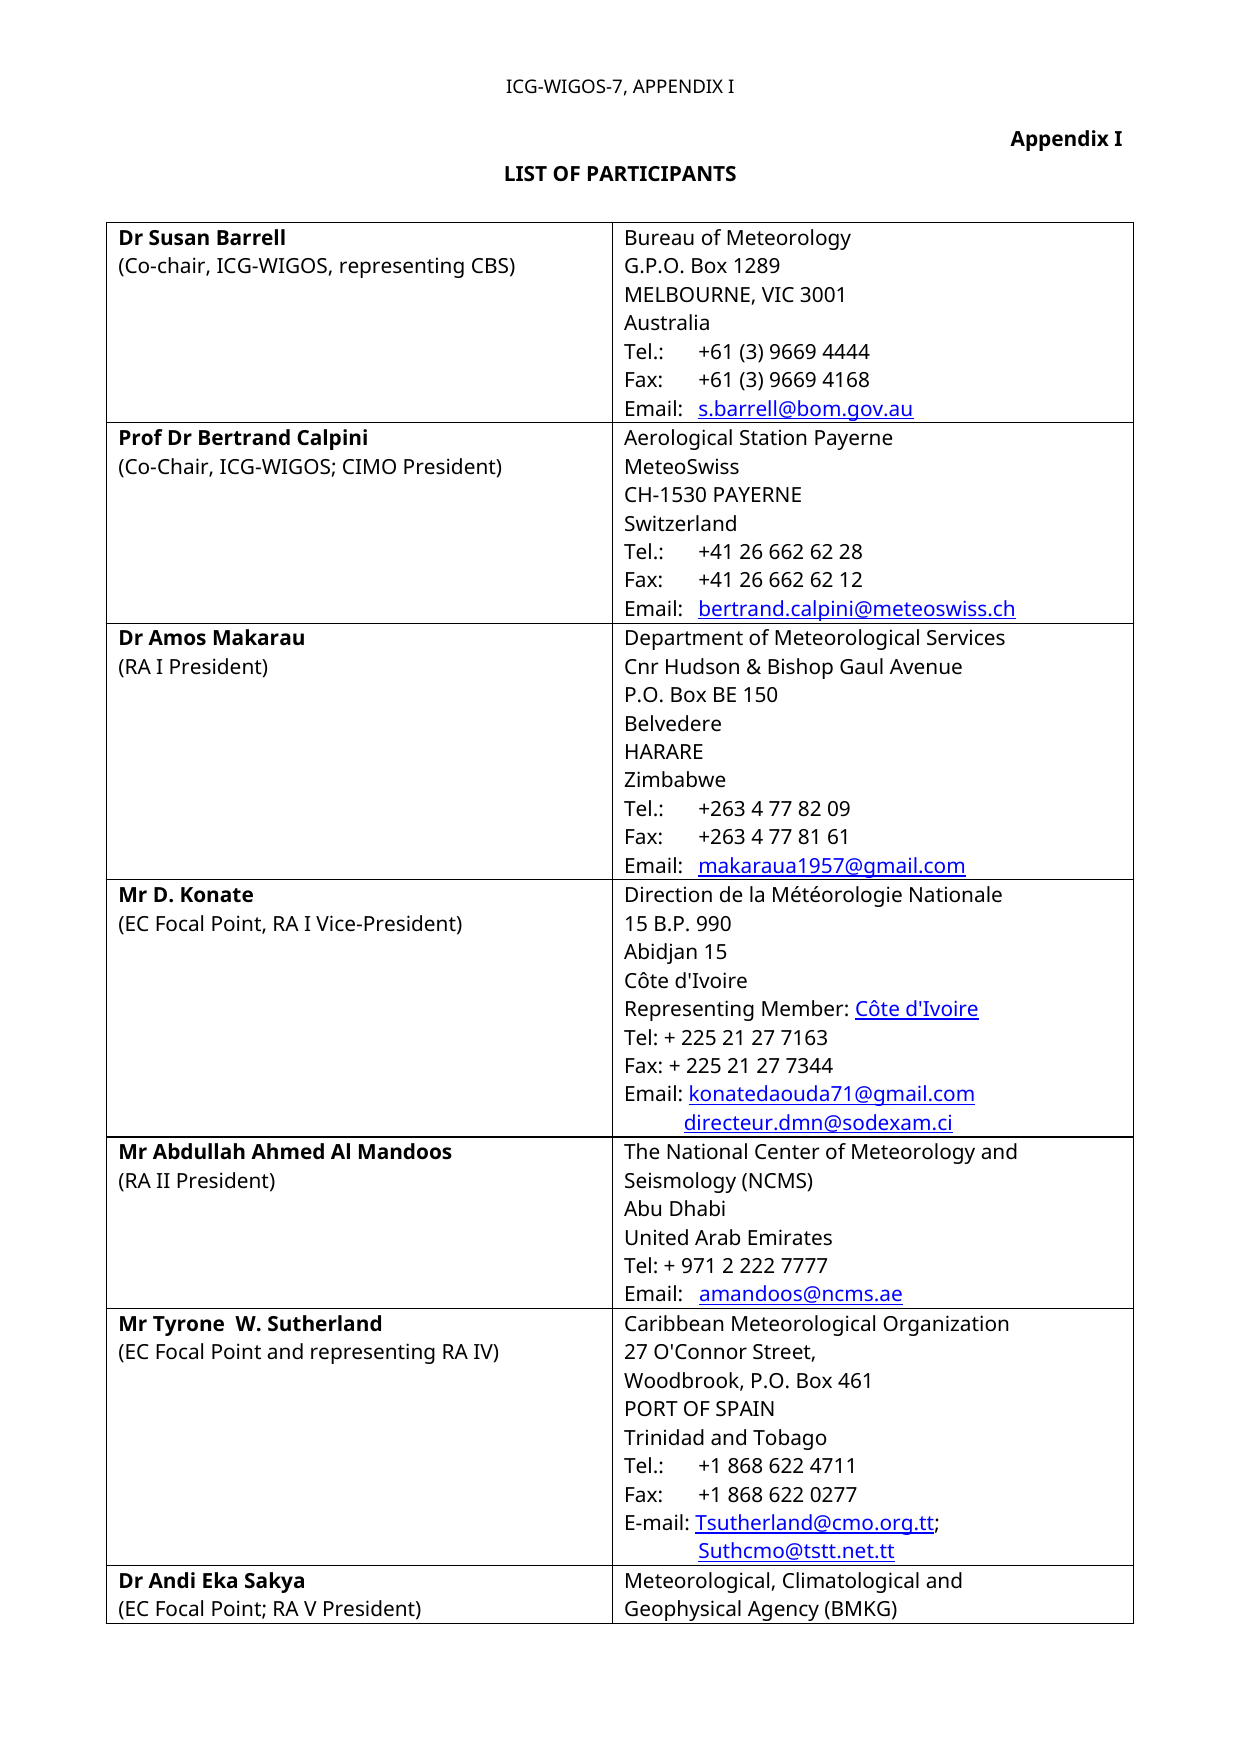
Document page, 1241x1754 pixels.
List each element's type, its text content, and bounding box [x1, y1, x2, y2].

text LIST OF PARTICIPANTS [118, 159, 1122, 187]
table_cell Mr Abdullah Ahmed Al Mandoos (RA II President) [107, 1138, 612, 1308]
table_cell Caribbean Meteorological Organization 27 O'Connor Street, Woodbrook, P.O. Box 461 PORT OF SPAIN Trinidad and Tobago Tel.: +1 868 622 4711 Fax: +1 868 622 0277 E-mail: Tsutherland@cmo.org.tt; Suthcmo@tstt.net.tt [613, 1309, 1133, 1565]
table_cell Department of Meteorological Services Cnr Hudson & Bishop Gaul Avenue P.O. Box BE 150 Belvedere HARARE Zimbabwe Tel.: +263 4 77 82 09 Fax: +263 4 77 81 61 Email: makaraua1957@gmail.com [613, 624, 1133, 879]
table_header Bureau of Meteorology G.P.O. Box 1289 MELBOURNE, VIC 3001 Australia Tel.: +61 (3) 9669 4444 Fax: +61 (3) 9669 4168 Email: s.barrell@bom.gov.au [613, 223, 1133, 422]
table_cell Mr D. Konate (EC Focal Point, RA I Vice-President) [107, 880, 612, 1136]
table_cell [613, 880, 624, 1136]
table_cell Dr Amos Makarau (RA I President) [107, 624, 612, 879]
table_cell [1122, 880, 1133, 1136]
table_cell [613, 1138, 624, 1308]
table_cell Prof Dr Bertrand Calpini (Co-Chair, ICG-WIGOS; CIMO President) [107, 423, 612, 622]
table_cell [107, 1566, 612, 1623]
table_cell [613, 1566, 1133, 1623]
text Appendix I [118, 124, 1122, 153]
table_cell Aerological Station Payerne MeteoSwiss CH-1530 PAYERNE Switzerland Tel.: +41 26 662 62 28 Fax: +41 26 662 62 12 Email: bertrand.calpini@meteoswiss.ch [613, 423, 1133, 622]
table_cell Mr Tyrone W. Sutherland (EC Focal Point and representing RA IV) [107, 1309, 612, 1565]
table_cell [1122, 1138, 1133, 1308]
table_header Dr Susan Barrell (Co-chair, ICG-WIGOS, representing CBS) [107, 223, 612, 422]
